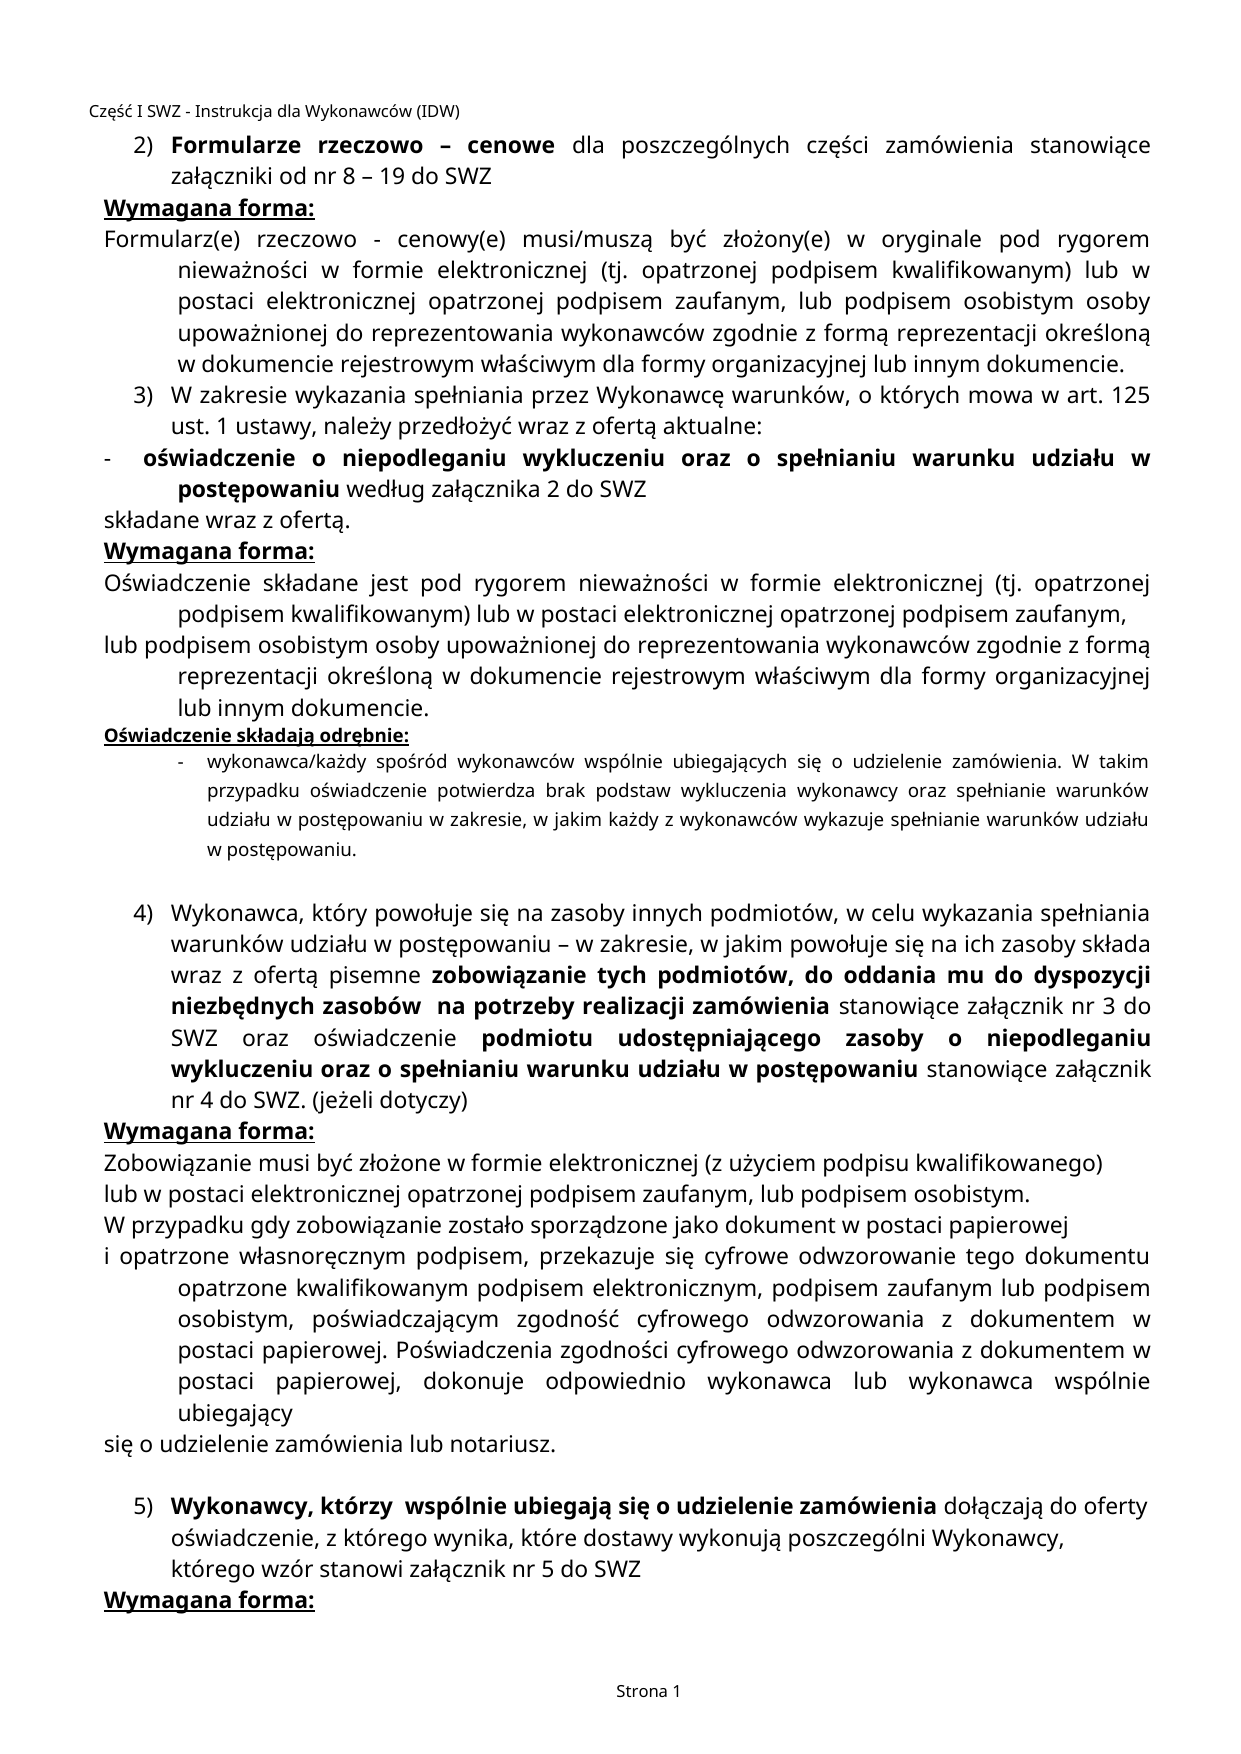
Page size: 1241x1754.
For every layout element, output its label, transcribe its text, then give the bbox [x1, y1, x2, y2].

text Wymagana forma: [103, 191, 1152, 223]
list wykonawca/każdy spośród wykonawców wspólnie ubiegających się o udzielenie zamówienia. W takim przypadku oświadczenie potwierdza brak podstaw wykluczenia wykonawcy oraz spełnianie warunków udziału w postępowaniu w zakresie, w jakim każdy z wykonawców wykazuje spełnianie warunków udziału w postępowaniu. [177, 748, 1149, 862]
text Oświadczenie składają odrębnie: [103, 723, 1152, 748]
text i opatrzone własnoręcznym podpisem, przekazuje się cyfrowe odwzorowanie tego dokumentu opatrzone kwalifikowanym podpisem elektronicznym, podpisem zaufanym lub podpisem osobistym, poświadczającym zgodność cyfrowego odwzorowania z dokumentem w postaci papierowej. Poświadczenia zgodności cyfrowego odwzorowania z dokumentem w postaci papierowej, dokonuje odpowiednio wykonawca lub wykonawca wspólnie ubiegający [103, 1240, 1152, 1428]
list lub podpisem osobistym osoby upoważnionej do reprezentowania wykonawców zgodnie z formą reprezentacji określoną w dokumencie rejestrowym właściwym dla formy organizacyjnej lub innym dokumencie. [103, 629, 1152, 723]
text W przypadku gdy zobowiązanie zostało sporządzone jako dokument w postaci papierowej [103, 1209, 1152, 1240]
text składane wraz z ofertą. [103, 504, 1152, 535]
list Formularze rzeczowo – cenowe dla poszczególnych części zamówienia stanowiące załączniki od nr 8 – 19 do SWZ [133, 129, 1152, 191]
text Wymagana forma: [103, 1115, 1152, 1147]
text - oświadczenie o niepodleganiu wykluczeniu oraz o spełnianiu warunku udziału w postępowaniu według załącznika 2 do SWZ [103, 441, 1152, 504]
list Wymagana forma: [103, 535, 1152, 566]
text lub w postaci elektronicznej opatrzonej podpisem zaufanym, lub podpisem osobistym. [103, 1178, 1152, 1209]
list Oświadczenie składane jest pod rygorem nieważności w formie elektronicznej (tj. opatrzonej podpisem kwalifikowanym) lub w postaci elektronicznej opatrzonej podpisem zaufanym, [103, 566, 1152, 629]
text Wymagana forma: [103, 1584, 1152, 1615]
text Formularz(e) rzeczowo - cenowy(e) musi/muszą być złożony(e) w oryginale pod rygorem nieważności w formie elektronicznej (tj. opatrzonej podpisem kwalifikowanym) lub w postaci elektronicznej opatrzonej podpisem zaufanym, lub podpisem osobistym osoby upoważnionej do reprezentowania wykonawców zgodnie z formą reprezentacji określoną w dokumencie rejestrowym właściwym dla formy organizacyjnej lub innym dokumencie. [103, 223, 1152, 379]
list W zakresie wykazania spełniania przez Wykonawcę warunków, o których mowa w art. 125 ust. 1 ustawy, należy przedłożyć wraz z ofertą aktualne: [133, 379, 1152, 441]
text się o udzielenie zamówienia lub notariusz. [103, 1428, 1152, 1459]
text Zobowiązanie musi być złożone w formie elektronicznej (z użyciem podpisu kwalifikowanego) [103, 1147, 1152, 1178]
list Wykonawcy, którzy wspólnie ubiegają się o udzielenie zamówienia dołączają do oferty oświadczenie, z którego wynika, które dostawy wykonują poszczególni Wykonawcy, którego wzór stanowi załącznik nr 5 do SWZ [133, 1490, 1152, 1584]
list Wykonawca, który powołuje się na zasoby innych podmiotów, w celu wykazania spełniania warunków udziału w postępowaniu – w zakresie, w jakim powołuje się na ich zasoby składa wraz z ofertą pisemne zobowiązanie tych podmiotów, do oddania mu do dyspozycji niezbędnych zasobów na potrzeby realizacji zamówienia stanowiące załącznik nr 3 do SWZ oraz oświadczenie podmiotu udostępniającego zasoby o niepodleganiu wykluczeniu oraz o spełnianiu warunku udziału w postępowaniu stanowiące załącznik nr 4 do SWZ. (jeżeli dotyczy) [133, 897, 1152, 1115]
